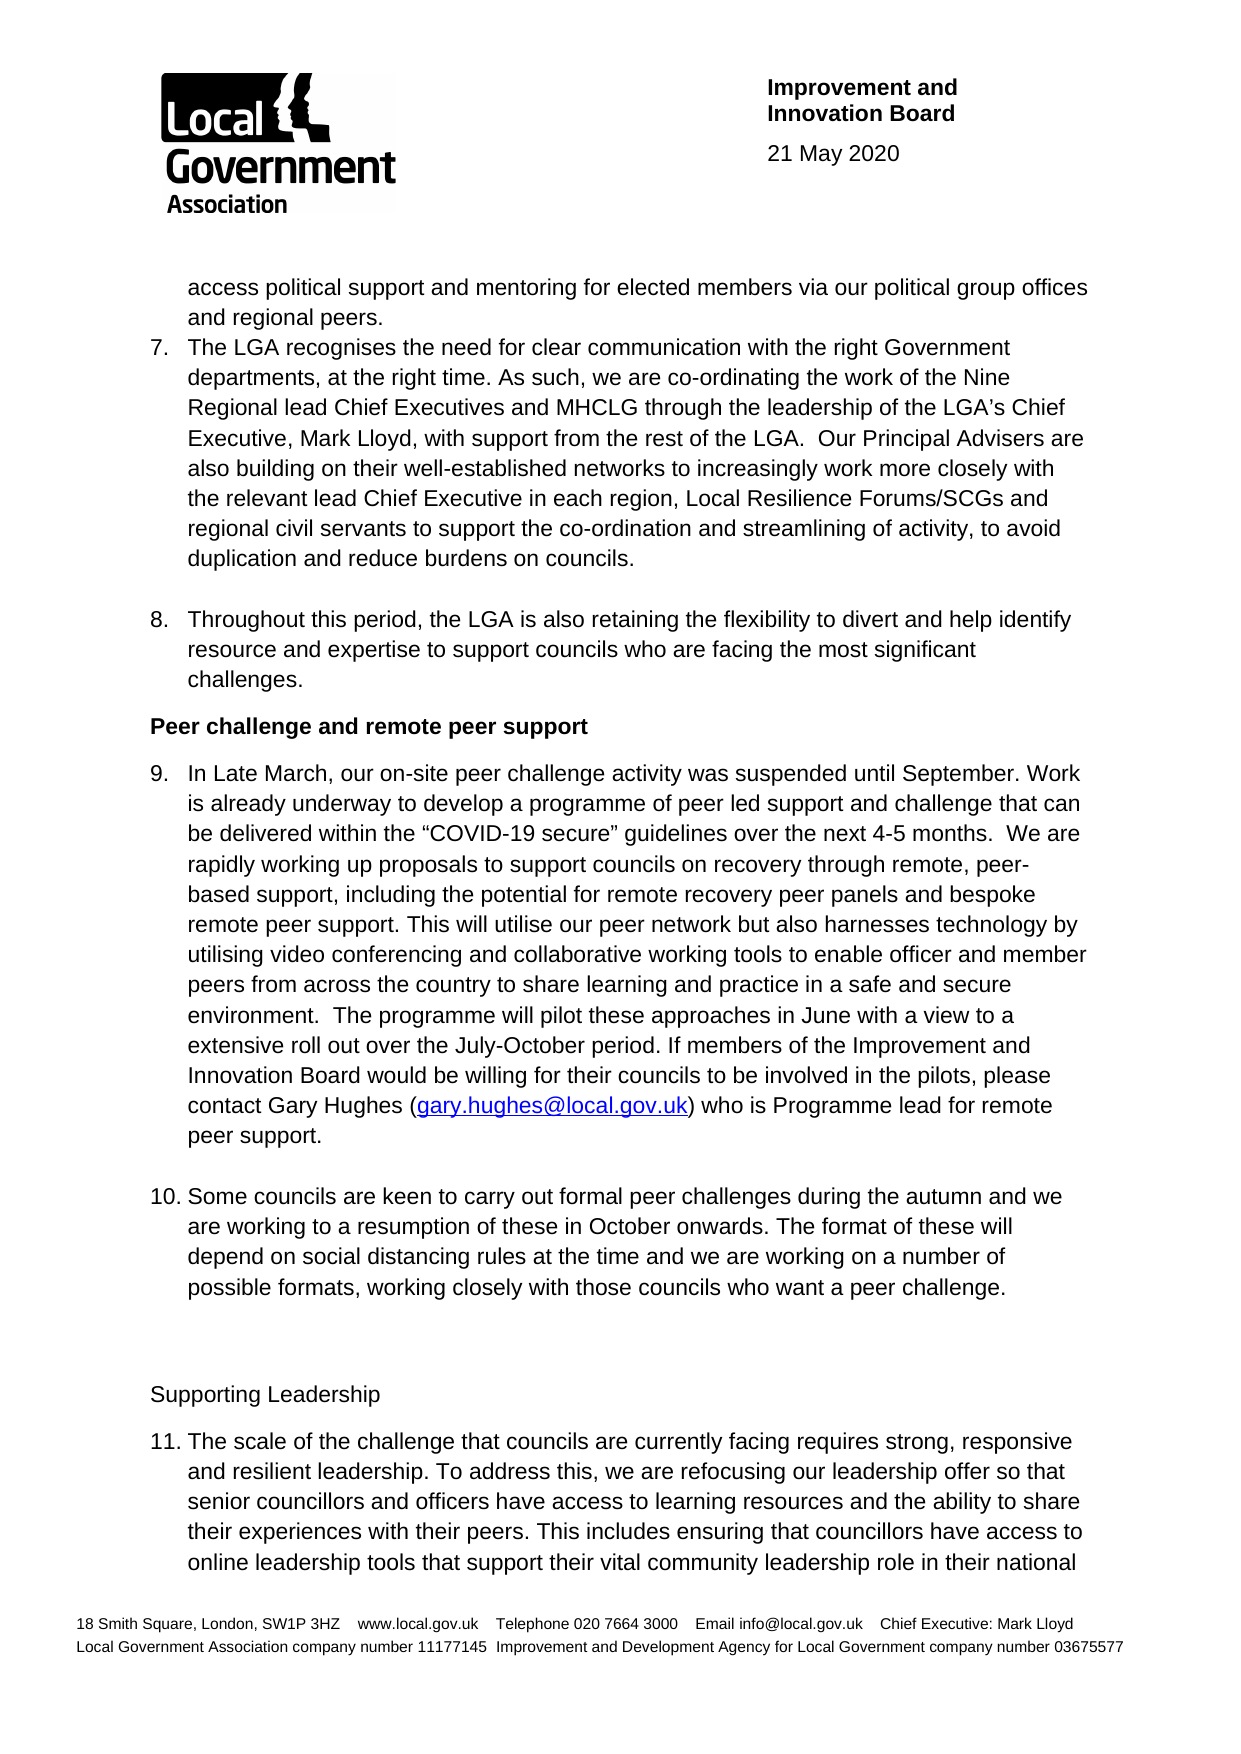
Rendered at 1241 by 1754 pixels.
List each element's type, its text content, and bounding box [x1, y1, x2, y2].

list The LGA recognises the need for clear communication with the right Government departments, at the right time. As such, we are co-ordinating the work of the Nine Regional lead Chief Executives and MHCLG through the leadership of the LGA’s Chief Executive, Mark Lloyd, with support from the rest of the LGA. Our Principal Advisers are also building on their well-established networks to increasingly work more closely with the relevant lead Chief Executive in each region, Local Resilience Forums/SCGs and regional civil servants to support the co-ordination and streamlining of activity, to avoid duplication and reduce burdens on councils. [150, 334, 1090, 572]
list Throughout this period, the LGA is also retaining the flexibility to divert and help identify resource and expertise to support councils who are facing the most significant challenges. [150, 606, 1090, 692]
list Some councils are keen to carry out formal peer challenges during the autumn and we are working to a resumption of these in October onwards. The format of these will depend on social distancing rules at the time and we are working on a number of possible formats, working closely with those councils who want a peer challenge. [150, 1183, 1090, 1300]
picture [161, 73, 396, 213]
text Peer challenge and remote peer support [150, 713, 1090, 739]
list In Late March, our on-site peer challenge activity was suspended until September. Work is already underway to develop a programme of peer led support and challenge that can be delivered within the “COVID-19 secure” guidelines over the next 4-5 months. We are rapidly working up proposals to support councils on recovery through remote, peer-based support, including the potential for remote recovery peer panels and bespoke remote peer support. This will utilise our peer network but also harnesses technology by utilising video conferencing and collaborative working tools to enable officer and member peers from across the country to share learning and practice in a safe and secure environment. The programme will pilot these approaches in June with a view to a extensive roll out over the July-October period. If members of the Improvement and Innovation Board would be willing for their councils to be involved in the pilots, please contact Gary Hughes (gary.hughes@local.gov.uk) who is Programme lead for remote peer support. [150, 760, 1090, 1179]
